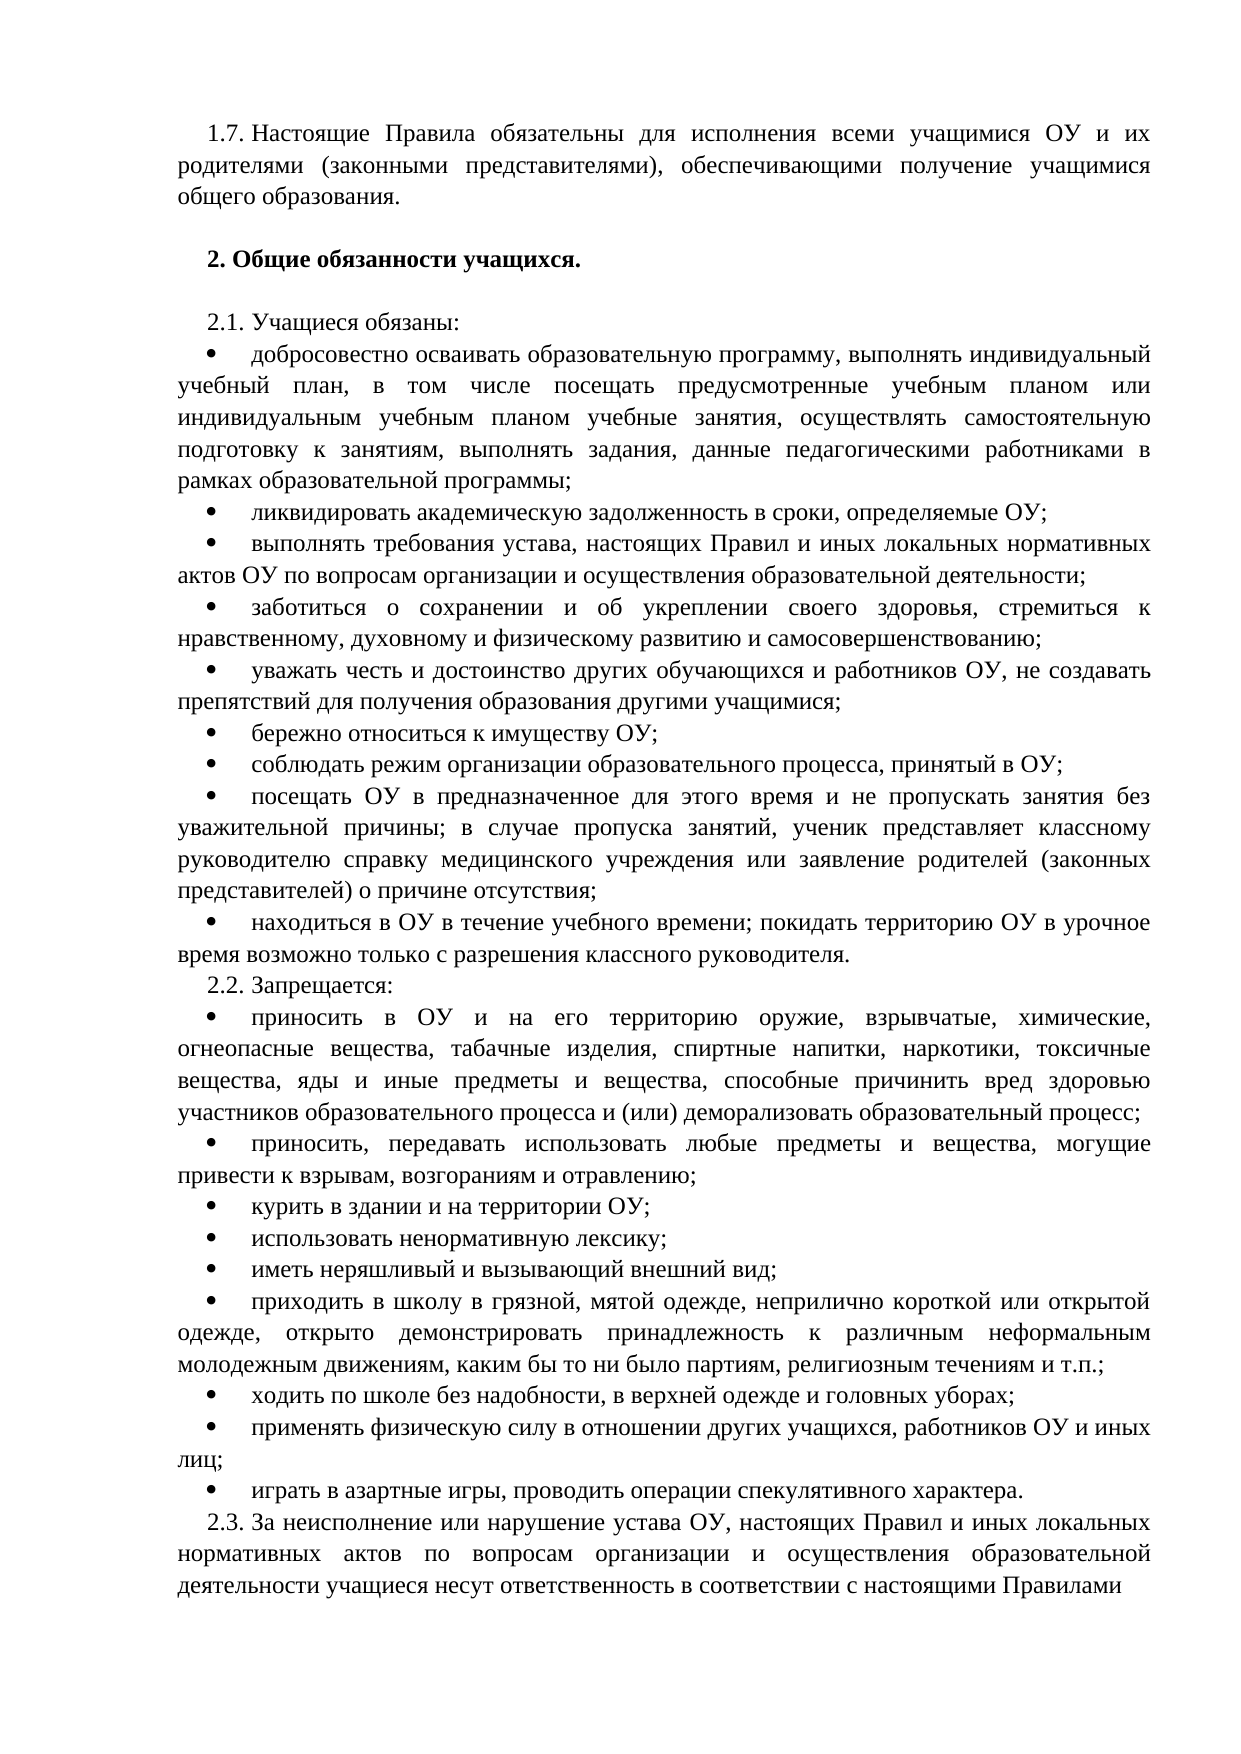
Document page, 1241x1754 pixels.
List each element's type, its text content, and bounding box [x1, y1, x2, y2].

list иметь неряшливый и вызывающий внешний вид; [177, 1254, 1152, 1283]
list играть в азартные игры, проводить операции спекулятивного характера. [177, 1475, 1152, 1504]
list соблюдать режим организации образовательного процесса, принятый в ОУ; [177, 749, 1152, 778]
list применять физическую силу в отношении других учащихся, работников ОУ и иных лиц; [177, 1412, 1152, 1472]
list заботиться о сохранении и об укреплении своего здоровья, стремиться к нравственному, духовному и физическому развитию и самосовершенствованию; [177, 592, 1152, 652]
text 1.7. Настоящие Правила обязательны для исполнения всеми учащимися ОУ и их родителями (законными представителями), обеспечивающими получение учащимися общего образования. [177, 118, 1152, 210]
text 2.3. За неисполнение или нарушение устава ОУ, настоящих Правил и иных локальных нормативных актов по вопросам организации и осуществления образовательной деятельности учащиеся несут ответственность в соответствии с настоящими Правилами [177, 1507, 1152, 1599]
list использовать ненормативную лексику; [177, 1223, 1152, 1252]
list ходить по школе без надобности, в верхней одежде и головных уборах; [177, 1381, 1152, 1409]
text 2. Общие обязанности учащихся. [177, 244, 1152, 273]
list выполнять требования устава, настоящих Правил и иных локальных нормативных актов ОУ по вопросам организации и осуществления образовательной деятельности; [177, 528, 1152, 589]
list уважать честь и достоинство других обучающихся и работников ОУ, не создавать препятствий для получения образования другими учащимися; [177, 655, 1152, 715]
list посещать ОУ в предназначенное для этого время и не пропускать занятия без уважительной причины; в случае пропуска занятий, ученик представляет классному руководителю справку медицинского учреждения или заявление родителей (законных представителей) о причине отсутствия; [177, 781, 1152, 904]
list приносить в ОУ и на его территорию оружие, взрывчатые, химические, огнеопасные вещества, табачные изделия, спиртные напитки, наркотики, токсичные вещества, яды и иные предметы и вещества, способные причинить вред здоровью участников образовательного процесса и (или) деморализовать образовательный процесс; [177, 1002, 1152, 1125]
text 2.1. Учащиеся обязаны: [177, 307, 1152, 336]
list бережно относиться к имуществу ОУ; [177, 718, 1152, 747]
list ликвидировать академическую задолженность в сроки, определяемые ОУ; [177, 497, 1152, 526]
list приносить, передавать использовать любые предметы и вещества, могущие привести к взрывам, возгораниям и отравлению; [177, 1128, 1152, 1188]
text 2.2. Запрещается: [177, 970, 1152, 999]
list добросовестно осваивать образовательную программу, выполнять индивидуальный учебный план, в том числе посещать предусмотренные учебным планом или индивидуальным учебным планом учебные занятия, осуществлять самостоятельную подготовку к занятиям, выполнять задания, данные педагогическими работниками в рамках образовательной программы; [177, 339, 1152, 494]
list курить в здании и на территории ОУ; [177, 1191, 1152, 1220]
list приходить в школу в грязной, мятой одежде, неприлично короткой или открытой одежде, открыто демонстрировать принадлежность к различным неформальным молодежным движениям, каким бы то ни было партиям, религиозным течениям и т.п.; [177, 1286, 1152, 1378]
list находиться в ОУ в течение учебного времени; покидать территорию ОУ в урочное время возможно только с разрешения классного руководителя. [177, 907, 1152, 967]
